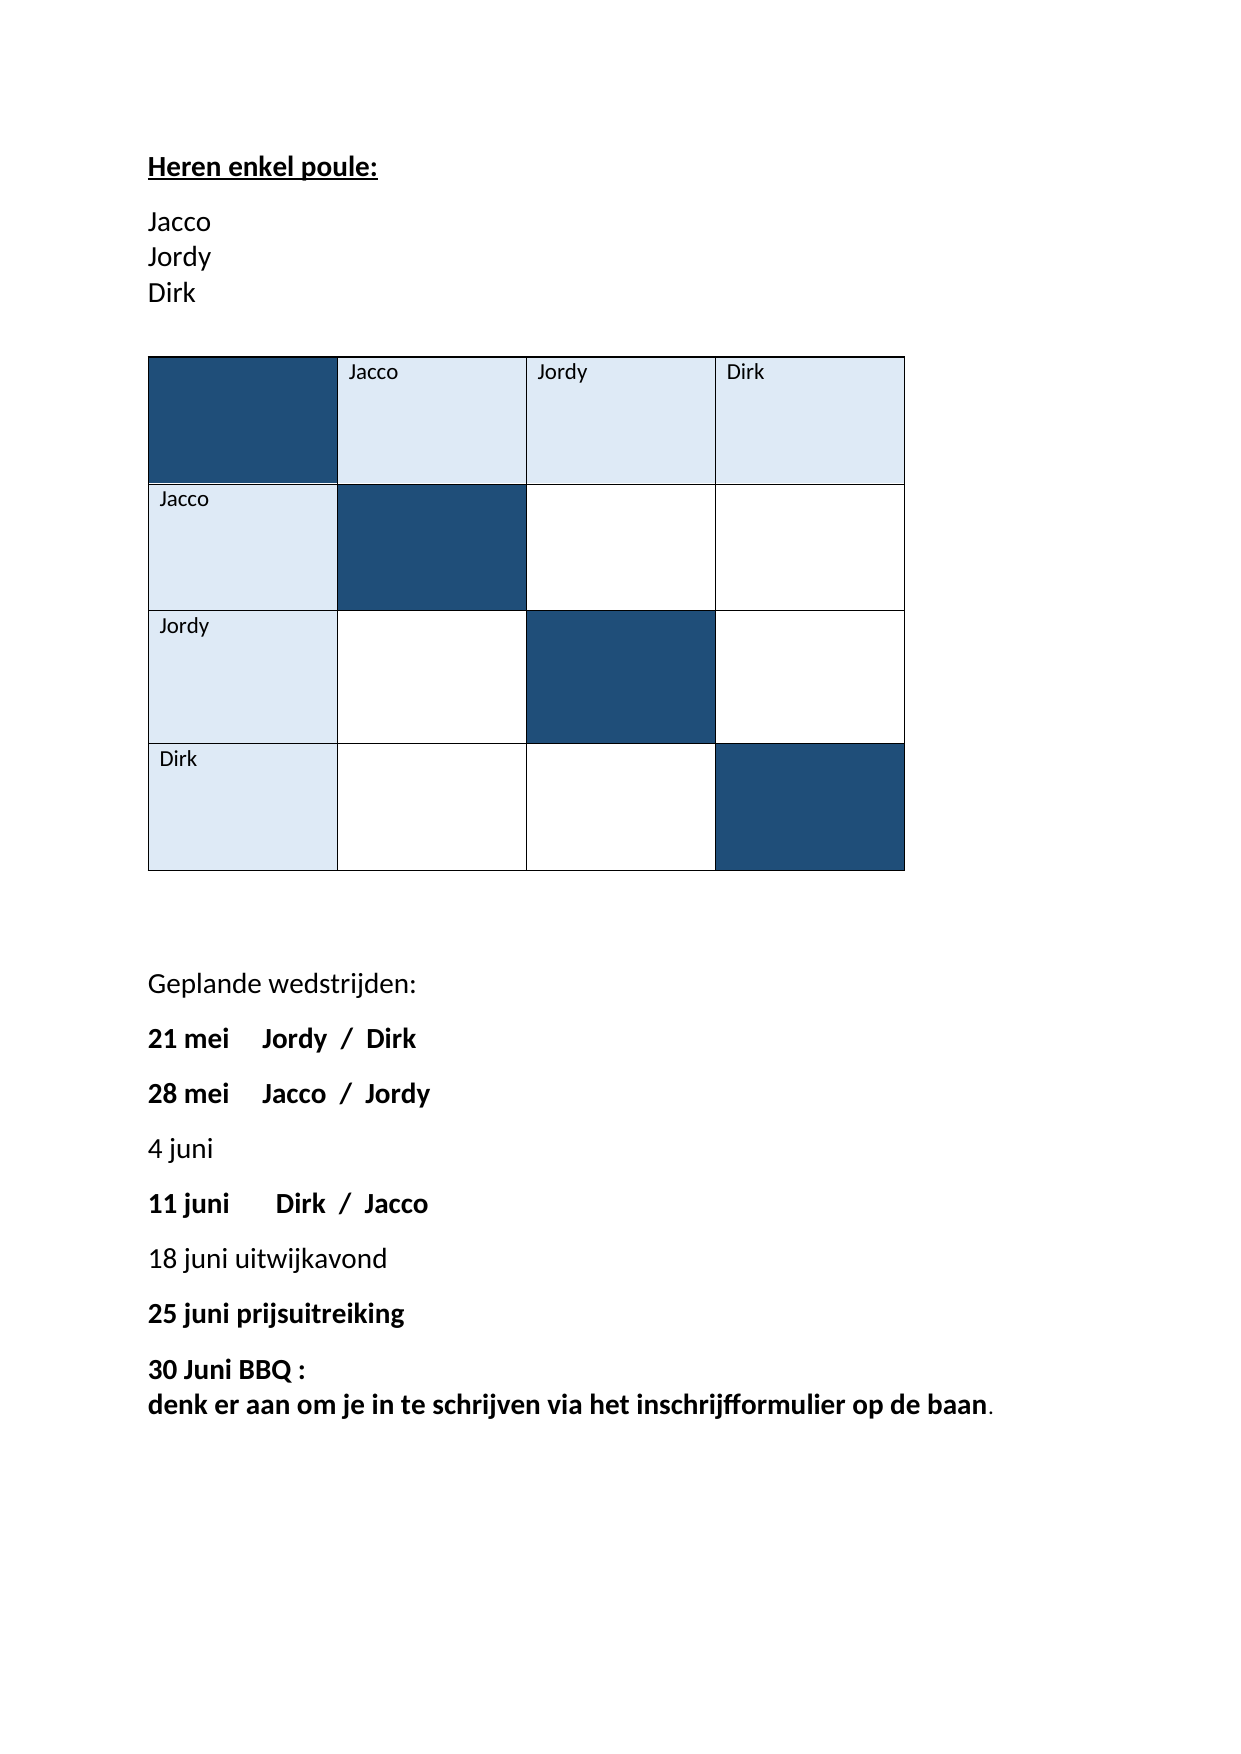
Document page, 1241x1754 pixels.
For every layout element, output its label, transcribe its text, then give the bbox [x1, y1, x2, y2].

table_header Jordy [527, 358, 715, 483]
text Heren enkel poule: [148, 148, 1093, 183]
table_header [149, 358, 337, 483]
table_cell [338, 485, 526, 610]
text Jacco [148, 203, 1093, 238]
table_cell [338, 744, 526, 870]
table_cell [716, 485, 904, 610]
table_cell [716, 611, 904, 743]
text denk er aan om je in te schrijven via het inschrijfformulier op de baan. [148, 1386, 1093, 1422]
table_cell Jordy [149, 611, 337, 743]
text 21 mei Jordy / Dirk [148, 1020, 1093, 1056]
table_cell [527, 611, 715, 743]
table_cell Dirk [149, 744, 337, 870]
table_cell [527, 744, 715, 870]
table_cell [338, 611, 526, 743]
text 30 Juni BBQ : [148, 1351, 1093, 1386]
text 4 juni [148, 1130, 1093, 1166]
text 28 mei Jacco / Jordy [148, 1075, 1093, 1111]
text 25 juni prijsuitreiking [148, 1296, 1093, 1331]
table_cell [716, 744, 904, 870]
text Dirk [148, 274, 1093, 309]
text 18 juni uitwijkavond [148, 1241, 1093, 1276]
table_cell Jacco [149, 485, 337, 610]
table_cell [527, 485, 715, 610]
text Geplande wedstrijden: [148, 965, 1093, 1001]
text Jordy [148, 238, 1093, 274]
text 11 juni Dirk / Jacco [148, 1185, 1093, 1221]
table_header Jacco [338, 358, 526, 483]
table_header Dirk [716, 358, 904, 483]
